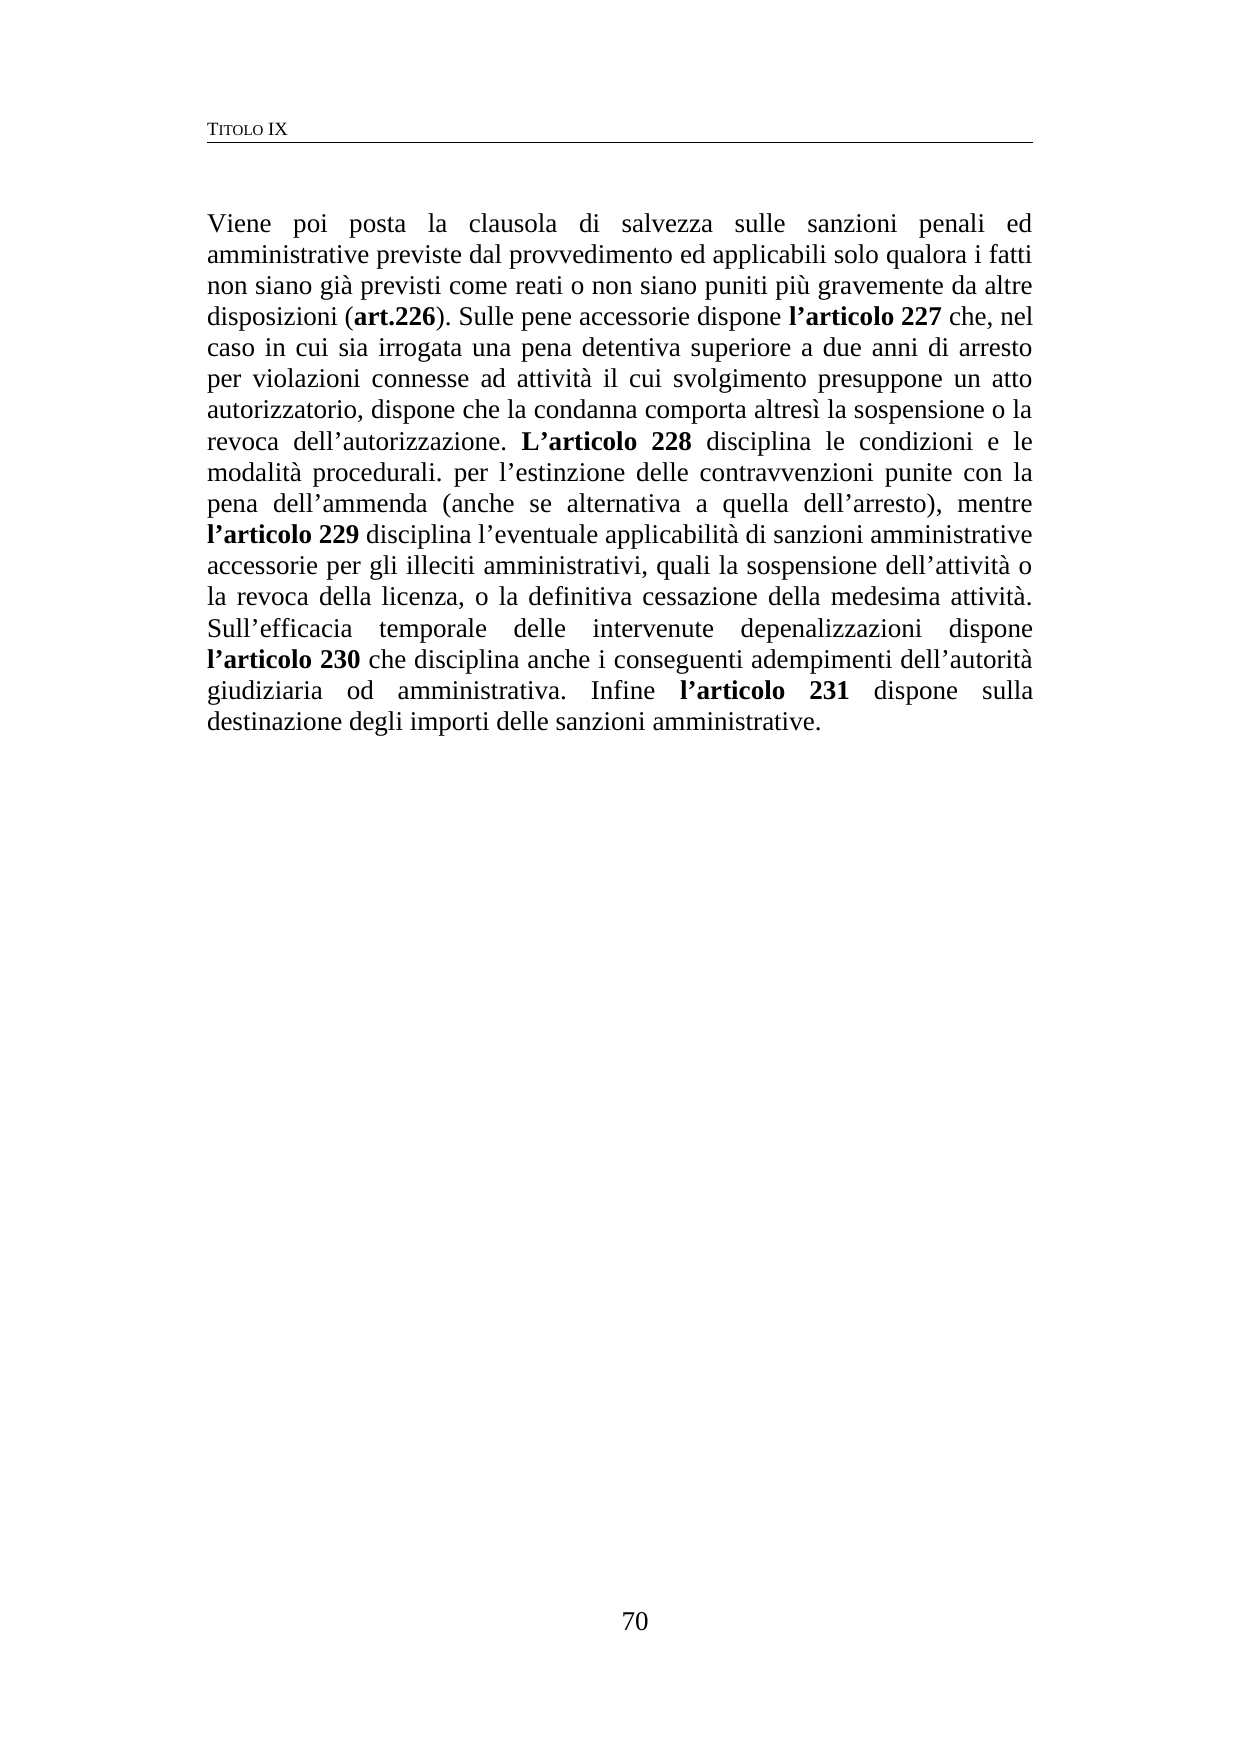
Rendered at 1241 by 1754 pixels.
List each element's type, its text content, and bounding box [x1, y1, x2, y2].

text Viene poi posta la clausola di salvezza sulle sanzioni penali ed amministrative previste dal provvedimento ed applicabili solo qualora i fatti non siano già previsti come reati o non siano puniti più gravemente da altre disposizioni (art.226). Sulle pene accessorie dispone l’articolo 227 che, nel caso in cui sia irrogata una pena detentiva superiore a due anni di arresto per violazioni connesse ad attività il cui svolgimento presuppone un atto autorizzatorio, dispone che la condanna comporta altresì la sospensione o la revoca dell’autorizzazione. L’articolo 228 disciplina le condizioni e le modalità procedurali. per l’estinzione delle contravvenzioni punite con la pena dell’ammenda (anche se alternativa a quella dell’arresto), mentre l’articolo 229 disciplina l’eventuale applicabilità di sanzioni amministrative accessorie per gli illeciti amministrativi, quali la sospensione dell’attività o la revoca della licenza, o la definitiva cessazione della medesima attività. Sull’efficacia temporale delle intervenute depenalizzazioni dispone l’articolo 230 che disciplina anche i conseguenti adempimenti dell’autorità giudiziaria od amministrativa. Infine l’articolo 231 dispone sulla destinazione degli importi delle sanzioni amministrative. [207, 207, 1033, 736]
